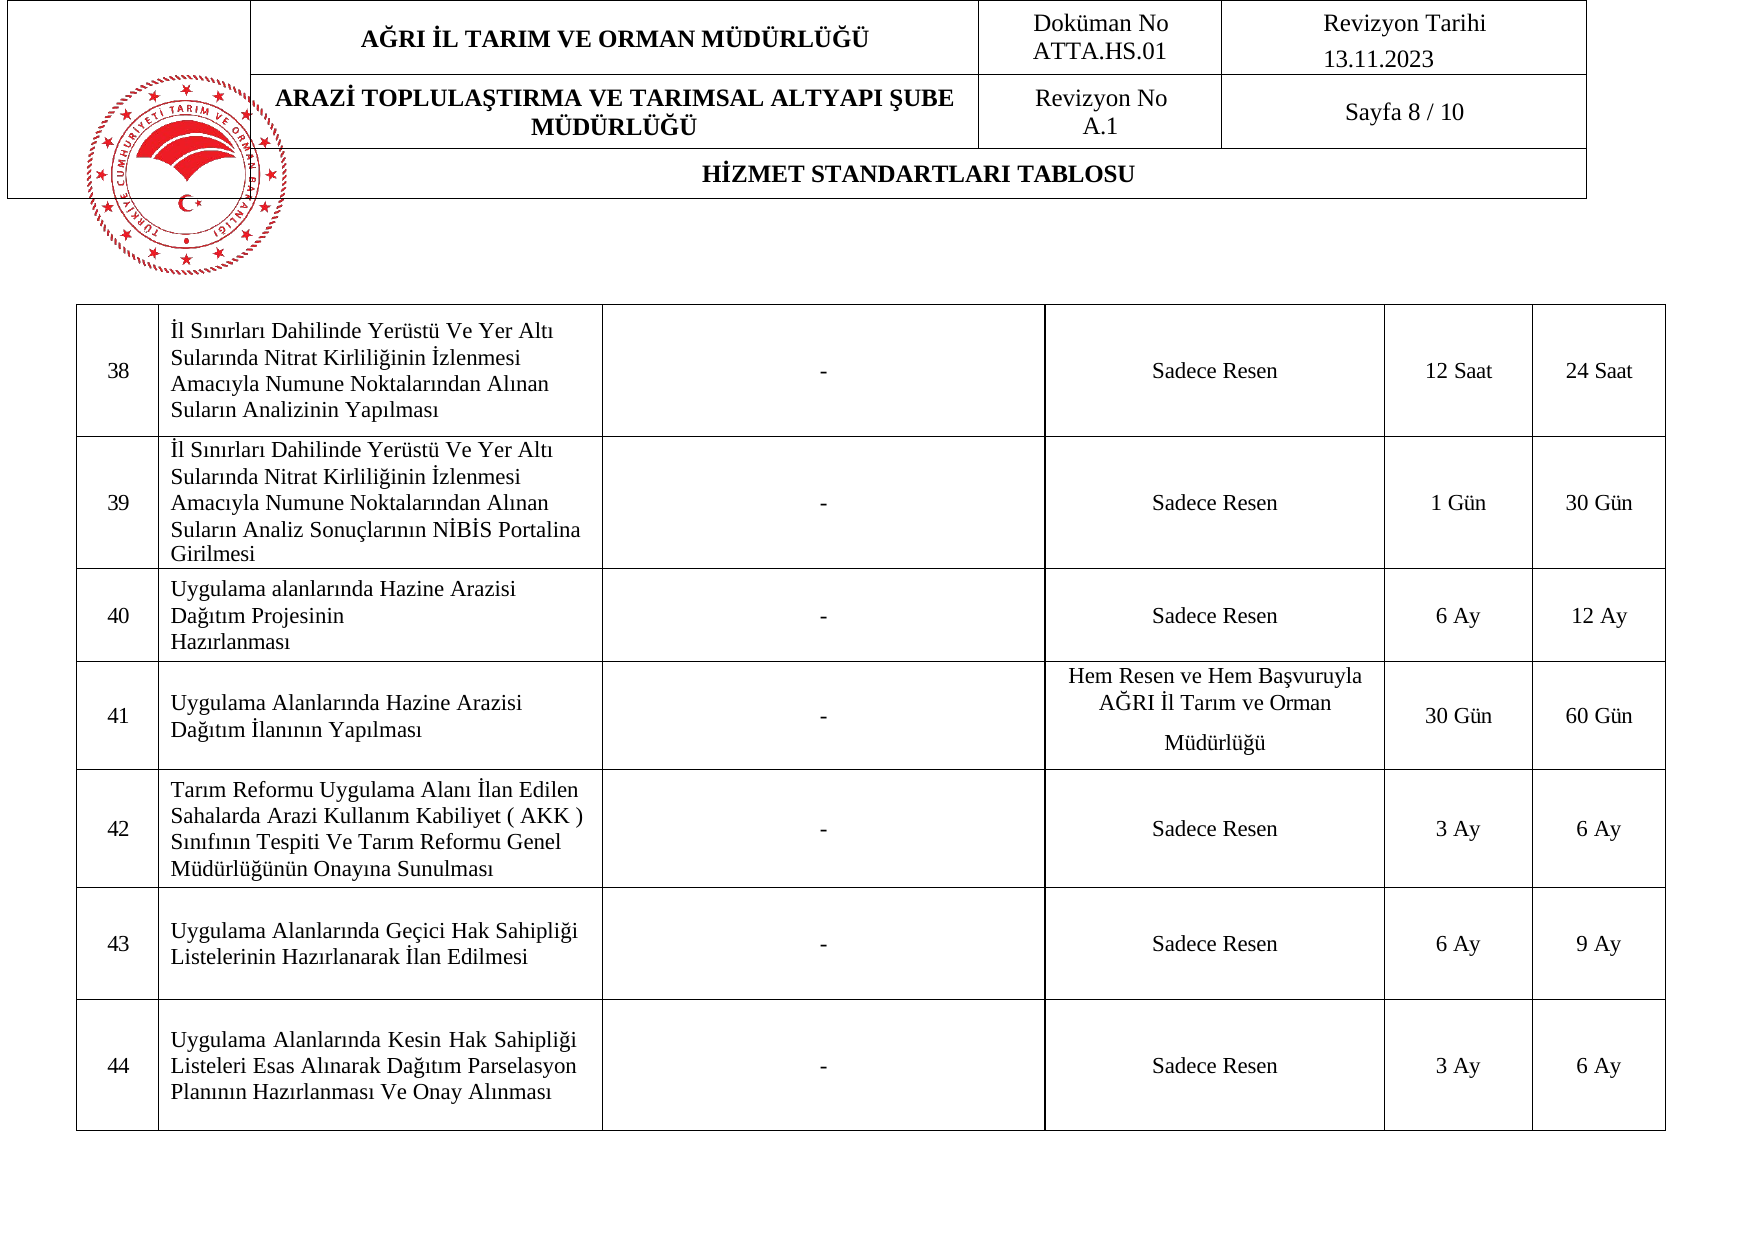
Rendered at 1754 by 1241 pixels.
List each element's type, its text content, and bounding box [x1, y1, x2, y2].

table_cell 30 Gün [1533, 437, 1665, 567]
picture [86, 199, 287, 275]
table_cell 39 [77, 437, 158, 567]
table_header Sadece Resen [1046, 305, 1384, 436]
table_cell 3 Ay [1385, 1000, 1532, 1130]
table_cell Uygulama Alanlarında Hazine Arazisi Dağıtım İlanının Yapılması [159, 662, 602, 769]
table_header 12 Saat [1385, 305, 1532, 436]
picture [251, 75, 287, 148]
table_cell 42 [77, 770, 158, 887]
table_cell Tarım Reformu Uygulama Alanı İlan Edilen Sahalarda Arazi Kullanım Kabiliyet ( AKK ) Sınıfının Tespiti Ve Tarım Reformu Genel Müdürlüğünün Onayına Sunulması [159, 770, 602, 887]
table_cell Sadece Resen [1046, 770, 1384, 887]
table_cell 40 [77, 569, 158, 661]
table_cell Sadece Resen [1046, 888, 1384, 998]
table_cell 44 [77, 1000, 158, 1130]
table_cell Uygulama alanlarında Hazine Arazisi Dağıtım Projesinin Hazırlanması [159, 569, 602, 661]
table_cell 6 Ay [1533, 770, 1665, 887]
table_cell 6 Ay [1385, 569, 1532, 661]
table_cell - [603, 437, 1044, 567]
table_cell 6 Ay [1385, 888, 1532, 998]
table_cell Sadece Resen [1046, 569, 1384, 661]
table_cell Sadece Resen [1046, 1000, 1384, 1130]
table_cell - [603, 569, 1044, 661]
table_cell İl Sınırları Dahilinde Yerüstü Ve Yer Altı Sularında Nitrat Kirliliğinin İzlenmesi Amacıyla Numune Noktalarından Alınan Suların Analiz Sonuçlarının NİBİS Portalina Girilmesi [159, 437, 602, 567]
table_cell 9 Ay [1533, 888, 1665, 998]
picture [251, 149, 287, 198]
table_cell - [603, 662, 1044, 769]
table_cell 41 [77, 662, 158, 769]
table_header 38 [77, 305, 158, 436]
table_cell 1 Gün [1385, 437, 1532, 567]
table_cell - [603, 1000, 1044, 1130]
table_cell - [603, 888, 1044, 998]
table_cell 6 Ay [1533, 1000, 1665, 1130]
table_cell Sadece Resen [1046, 437, 1384, 567]
table_cell Uygulama Alanlarında Kesin Hak Sahipliği Listeleri Esas Alınarak Dağıtım Parselasyon Planının Hazırlanması Ve Onay Alınması [159, 1000, 602, 1130]
table_cell 12 Ay [1533, 569, 1665, 661]
table_cell 30 Gün [1385, 662, 1532, 769]
picture [86, 75, 250, 198]
table_cell 3 Ay [1385, 770, 1532, 887]
table_header İl Sınırları Dahilinde Yerüstü Ve Yer Altı Sularında Nitrat Kirliliğinin İzlenmesi Amacıyla Numune Noktalarından Alınan Suların Analizinin Yapılması [159, 305, 602, 436]
table_header 24 Saat [1533, 305, 1665, 436]
table_cell 60 Gün [1533, 662, 1665, 769]
table_cell - [603, 770, 1044, 887]
table_cell Uygulama Alanlarında Geçici Hak Sahipliği Listelerinin Hazırlanarak İlan Edilmesi [159, 888, 602, 998]
table_cell Hem Resen ve Hem Başvuruyla AĞRI İl Tarım ve Orman Müdürlüğü [1046, 662, 1384, 769]
table_header - [603, 305, 1044, 436]
table_cell 43 [77, 888, 158, 998]
